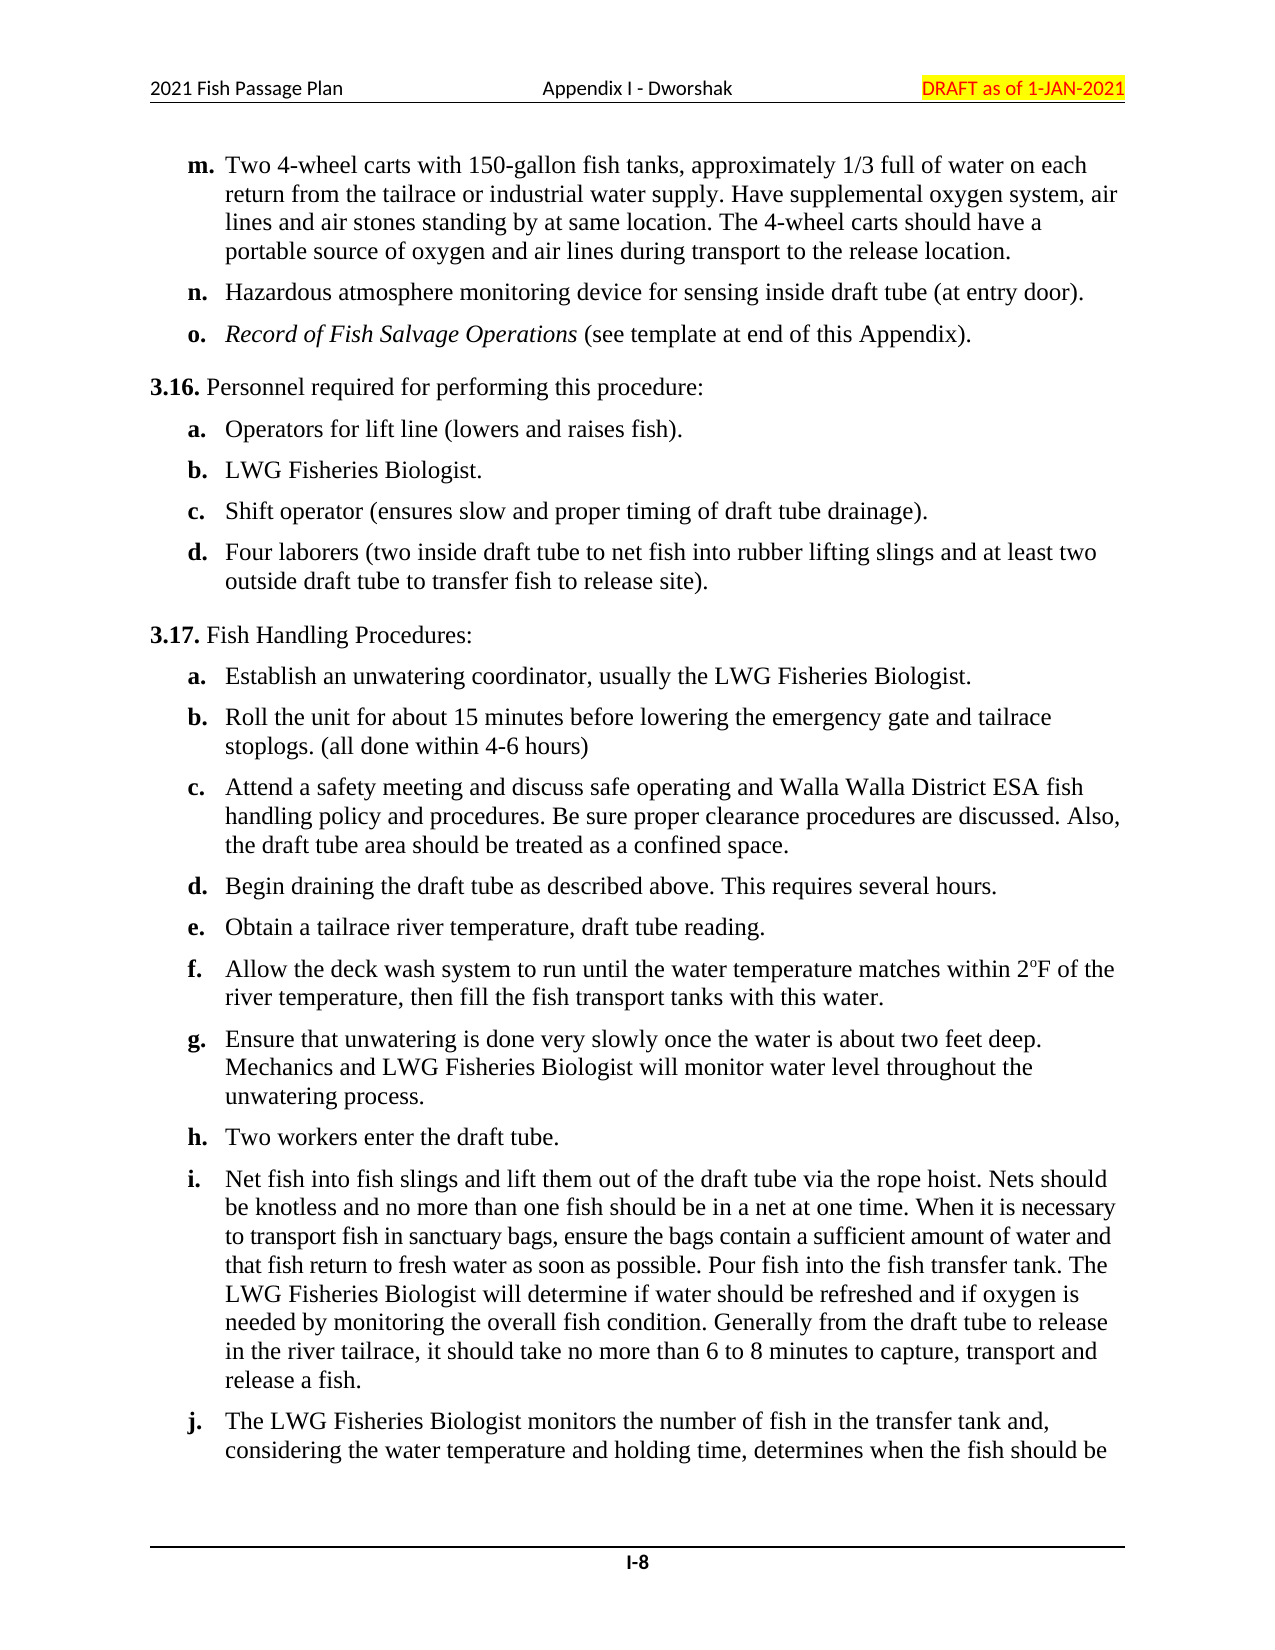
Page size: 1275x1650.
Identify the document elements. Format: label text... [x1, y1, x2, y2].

list Roll the unit for about 15 minutes before lowering the emergency gate and tailrace stoplogs. (all done within 4-6 hours) [187, 702, 1125, 760]
list Net fish into fish slings and lift them out of the draft tube via the rope hoist. Nets should be knotless and no more than one fish should be in a net at one time. When it is necessary to transport fish in sanctuary bags, ensure the bags contain a sufficient amount of water and that fish return to fresh water as soon as possible. Pour fish into the fish transfer tank. The LWG Fisheries Biologist will determine if water should be refreshed and if oxygen is needed by monitoring the overall fish condition. Generally from the draft tube to release in the river tailrace, it should take no more than 6 to 8 minutes to capture, transport and release a fish. [187, 1164, 1125, 1394]
list Four laborers (two inside draft tube to net fish into rubber lifting slings and at least two outside draft tube to transfer fish to release site). [187, 537, 1125, 595]
list Obtain a tailrace river temperature, draft tube reading. [187, 912, 1125, 941]
text Personnel required for performing this procedure: [150, 372, 1125, 401]
list Operators for lift line (lowers and raises fish). [187, 414, 1125, 442]
list LWG Fisheries Biologist. [187, 455, 1125, 484]
list Two workers enter the draft tube. [187, 1122, 1125, 1151]
list Establish an unwatering coordinator, usually the LWG Fisheries Biologist. [187, 661, 1125, 690]
list Shift operator (ensures slow and proper timing of draft tube drainage). [187, 496, 1125, 525]
list Two 4-wheel carts with 150-gallon fish tanks, approximately 1/3 full of water on each return from the tailrace or industrial water supply. Have supplemental oxygen system, air lines and air stones standing by at same location. The 4-wheel carts should have a portable source of oxygen and air lines during transport to the release location. [187, 150, 1125, 265]
list Attend a safety meeting and discuss safe operating and Walla Walla District ESA fish handling policy and procedures. Be sure proper clearance procedures are discussed. Also, the draft tube area should be treated as a confined space. [187, 772, 1125, 859]
list Hazardous atmosphere monitoring device for sensing inside draft tube (at entry door). [187, 277, 1125, 306]
text Fish Handling Procedures: [150, 620, 1125, 649]
list Allow the deck wash system to run until the water temperature matches within 2oF of the river temperature, then fill the fish transport tanks with this water. [187, 954, 1125, 1011]
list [187, 1406, 1125, 1464]
list Ensure that unwatering is done very slowly once the water is about two feet deep. Mechanics and LWG Fisheries Biologist will monitor water level throughout the unwatering process. [187, 1024, 1125, 1110]
list Record of Fish Salvage Operations (see template at end of this Appendix). [187, 319, 1125, 347]
list Begin draining the draft tube as described above. This requires several hours. [187, 871, 1125, 900]
